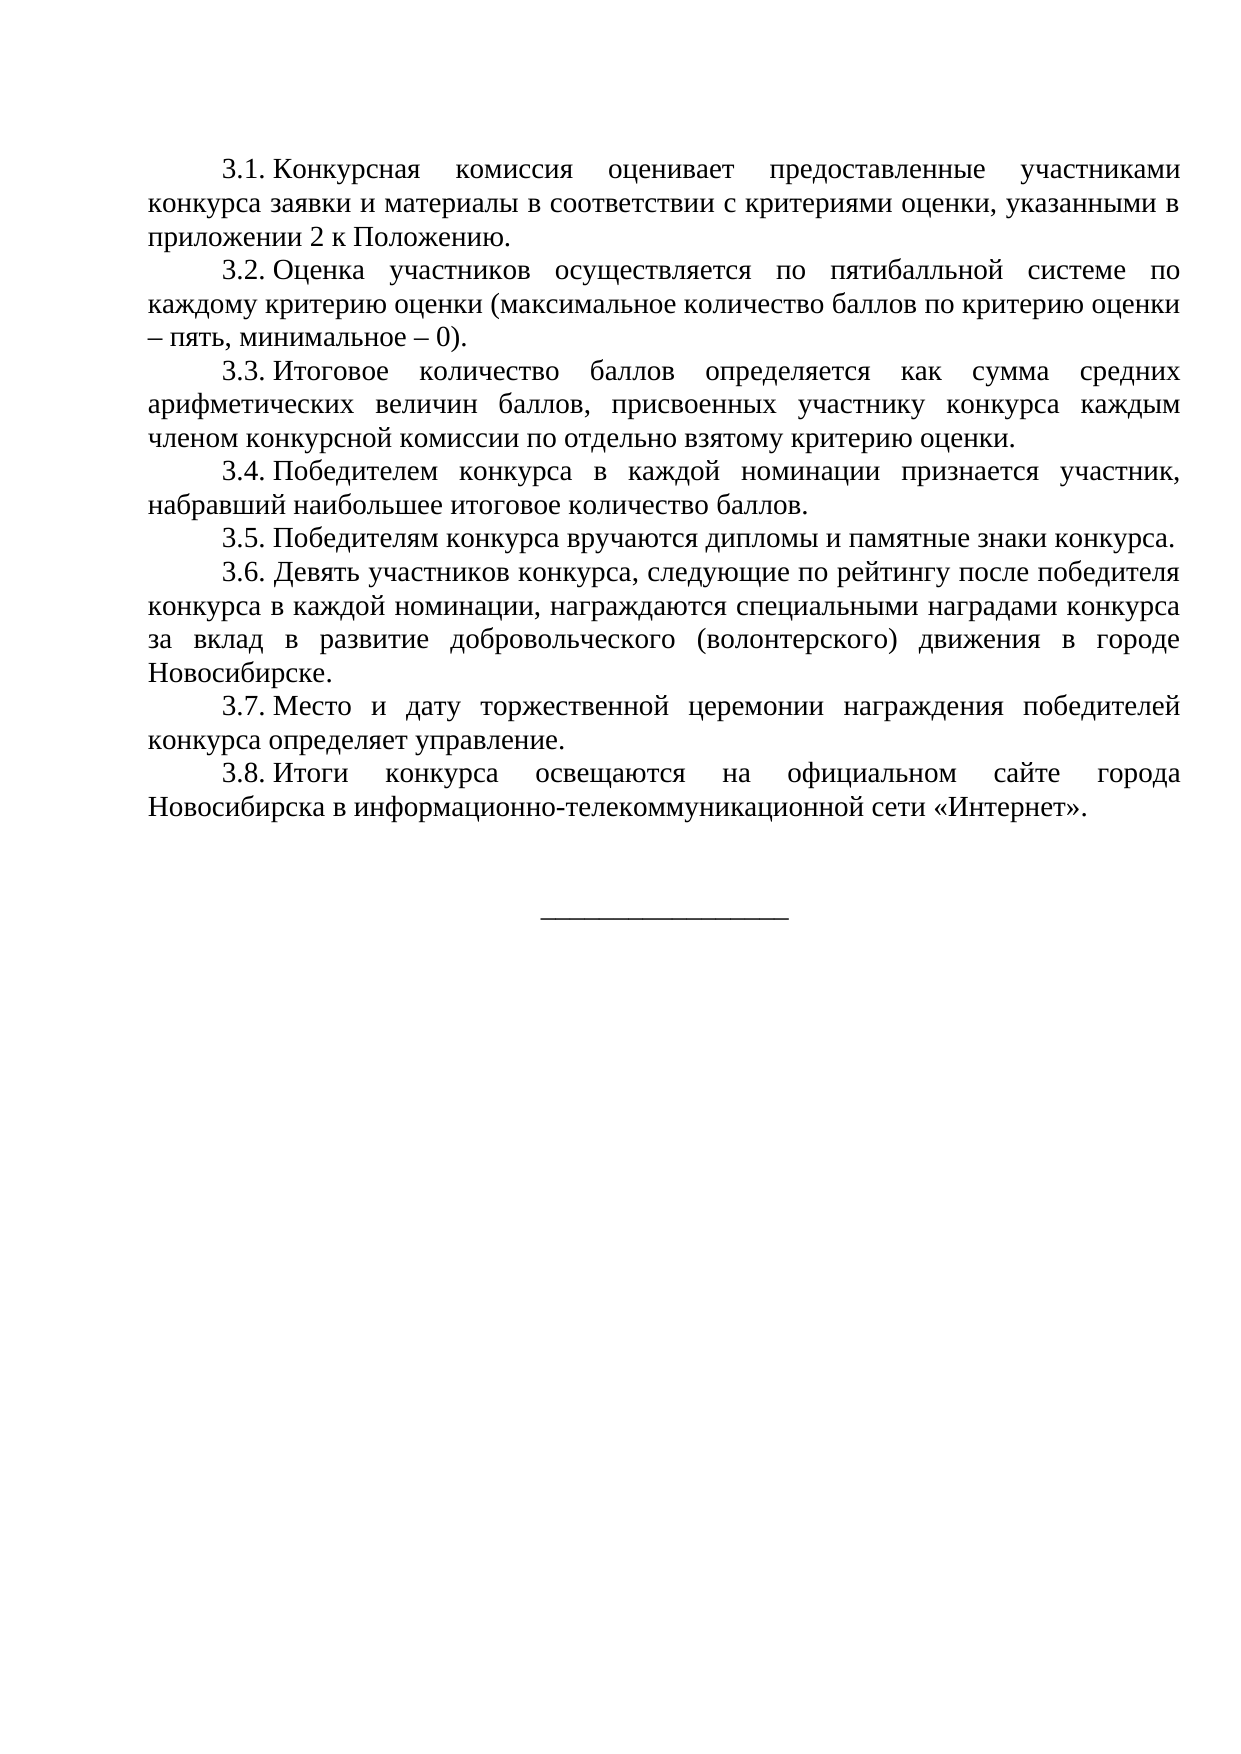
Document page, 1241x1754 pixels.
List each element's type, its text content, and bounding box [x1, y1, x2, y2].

text 3.8. Итоги конкурса освещаются на официальном сайте города Новосибирска в информационно-телекоммуникационной сети «Интернет». [148, 755, 1181, 822]
text 3.5. Победителям конкурса вручаются дипломы и памятные знаки конкурса. [148, 521, 1181, 554]
text 3.4. Победителем конкурса в каждой номинации признается участник, набравший наибольшее итоговое количество баллов. [148, 453, 1181, 521]
text 3.7. Место и дату торжественной церемонии награждения победителей конкурса определяет управление. [148, 688, 1181, 755]
text 3.1. Конкурсная комиссия оценивает предоставленные участниками конкурса заявки и материалы в соответствии с критериями оценки, указанными в приложении 2 к Положению. [148, 152, 1181, 252]
text 3.2. Оценка участников осуществляется по пятибалльной системе по каждому критерию оценки (максимальное количество баллов по критерию оценки – пять, минимальное – 0). [148, 252, 1181, 353]
text 3.3. Итоговое количество баллов определяется как сумма средних арифметических величин баллов, присвоенных участнику конкурса каждым членом конкурсной комиссии по отдельно взятому критерию оценки. [148, 353, 1181, 453]
text 3.6. Девять участников конкурса, следующие по рейтингу после победителя конкурса в каждой номинации, награждаются специальными наградами конкурса за вклад в развитие добровольческого (волонтерского) движения в городе Новосибирске. [148, 554, 1181, 688]
text _________________ [148, 889, 1181, 923]
